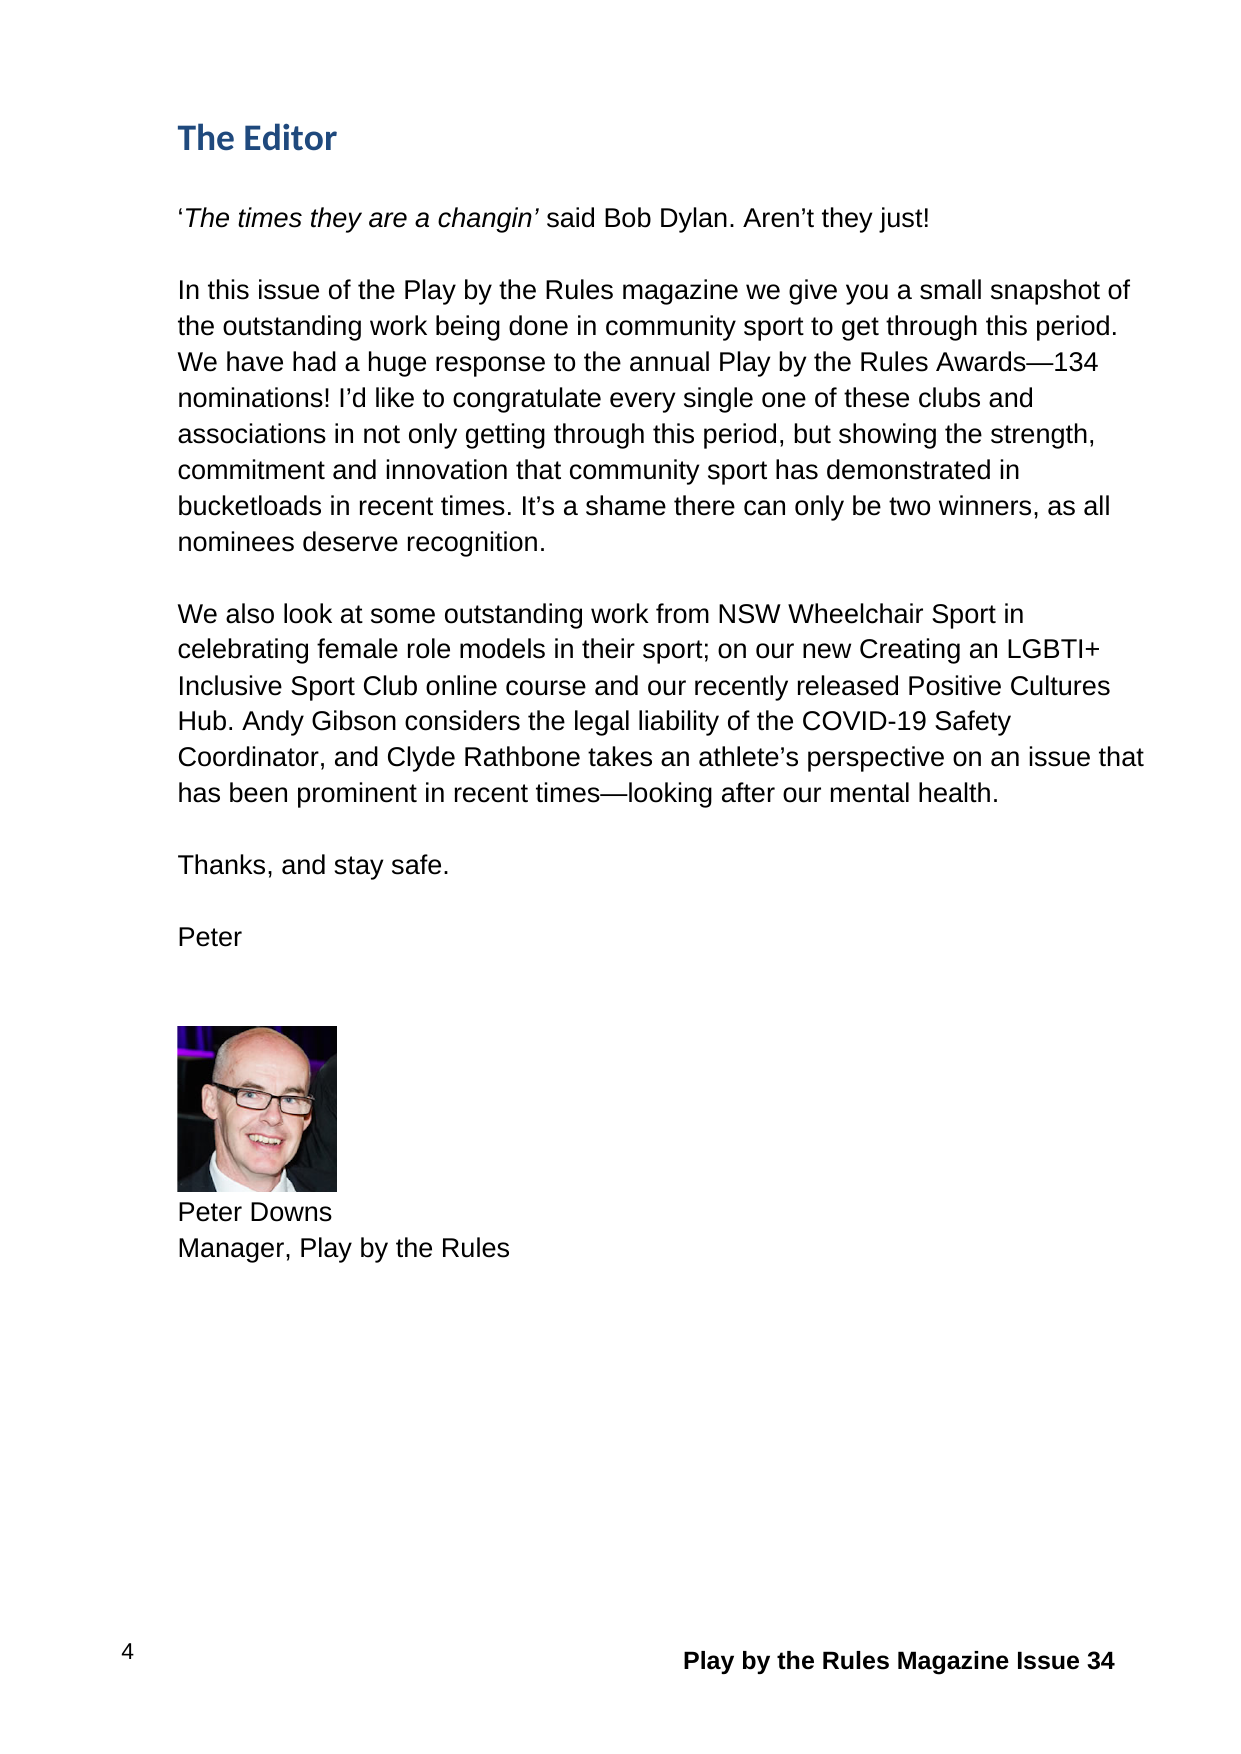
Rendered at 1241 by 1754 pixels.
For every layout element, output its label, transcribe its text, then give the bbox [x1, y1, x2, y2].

text Peter Downs [177, 1196, 1152, 1227]
picture [177, 1026, 337, 1192]
text Manager, Play by the Rules [177, 1232, 1152, 1263]
text Thanks, and stay safe. [177, 849, 1152, 880]
text In this issue of the Play by the Rules magazine we give you a small snapshot of the outstanding work being done in community sport to get through this period. We have had a huge response to the annual Play by the Rules Awards—134 nominations! I’d like to congratulate every single one of these clubs and associations in not only getting through this period, but showing the strength, commitment and innovation that community sport has demonstrated in bucketloads in recent times. It’s a shame there can only be two winners, as all nominees deserve recognition. [177, 274, 1152, 557]
subtitle The Editor [177, 114, 1152, 159]
text We also look at some outstanding work from NSW Wheelchair Sport in celebrating female role models in their sport; on our new Creating an LGBTI+ Inclusive Sport Club online course and our recently released Positive Cultures Hub. Andy Gibson considers the legal liability of the COVID-19 Safety Coordinator, and Clyde Rathbone takes an athlete’s perspective on an issue that has been prominent in recent times—looking after our mental health. [177, 598, 1152, 808]
text Peter [177, 921, 1152, 952]
text ‘The times they are a changin’ said Bob Dylan. Aren’t they just! [177, 202, 1152, 233]
